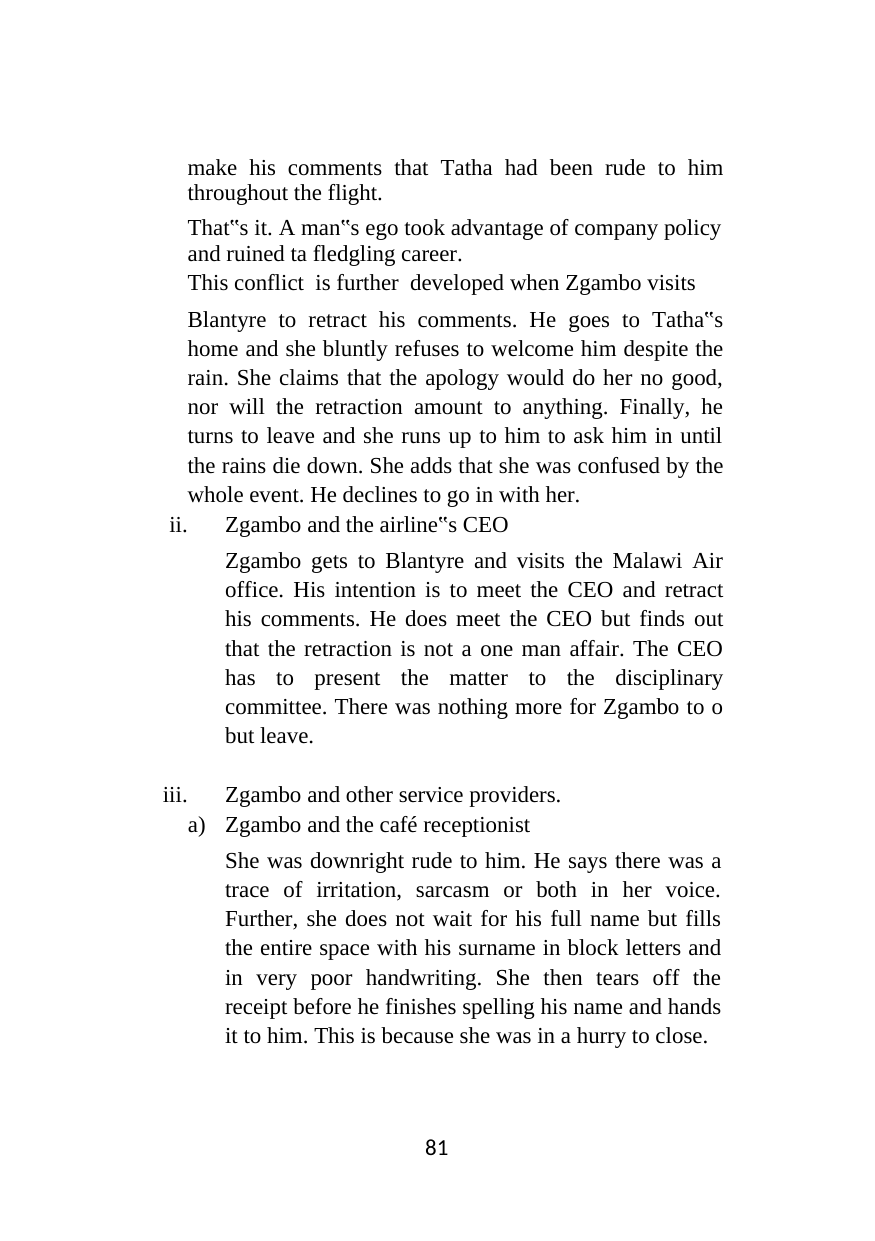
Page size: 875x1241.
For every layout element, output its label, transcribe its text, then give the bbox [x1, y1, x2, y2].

list Zgambo and the café receptionist [188, 812, 724, 838]
text That‟s it. A man‟s ego took advantage of company policy and ruined ta fledgling career. [187, 215, 722, 266]
text 81 [425, 1133, 724, 1162]
text This conflict is further developed when Zgambo visits [187, 270, 724, 296]
text make his comments that Tatha had been rude to him throughout the flight. [187, 154, 724, 206]
text Zgambo gets to Blantyre and visits the Malawi Air office. His intention is to meet the CEO and retract his comments. He does meet the CEO but finds out that the retraction is not a one man affair. The CEO has to present the matter to the disciplinary committee. There was nothing more for Zgambo to o but leave. [225, 547, 724, 748]
text Blantyre to retract his comments. He goes to Tatha‟s home and she bluntly refuses to welcome him despite the rain. She claims that the apology would do her no good, nor will the retraction amount to anything. Finally, he turns to leave and she runs up to him to ask him in until the rains die down. She adds that she was confused by the whole event. He declines to go in with her. [187, 306, 724, 507]
list Zgambo and the airline‟s CEO [169, 511, 724, 537]
list Zgambo and other service providers. [163, 781, 724, 807]
text She was downright rude to him. He says there was a trace of irritation, sarcasm or both in her voice. Further, she does not wait for his full name but fills the entire space with his surname in block letters and in very poor handwriting. She then tears off the receipt before he finishes spelling his name and hands it to him. This is because she was in a hurry to close. [225, 847, 722, 1048]
